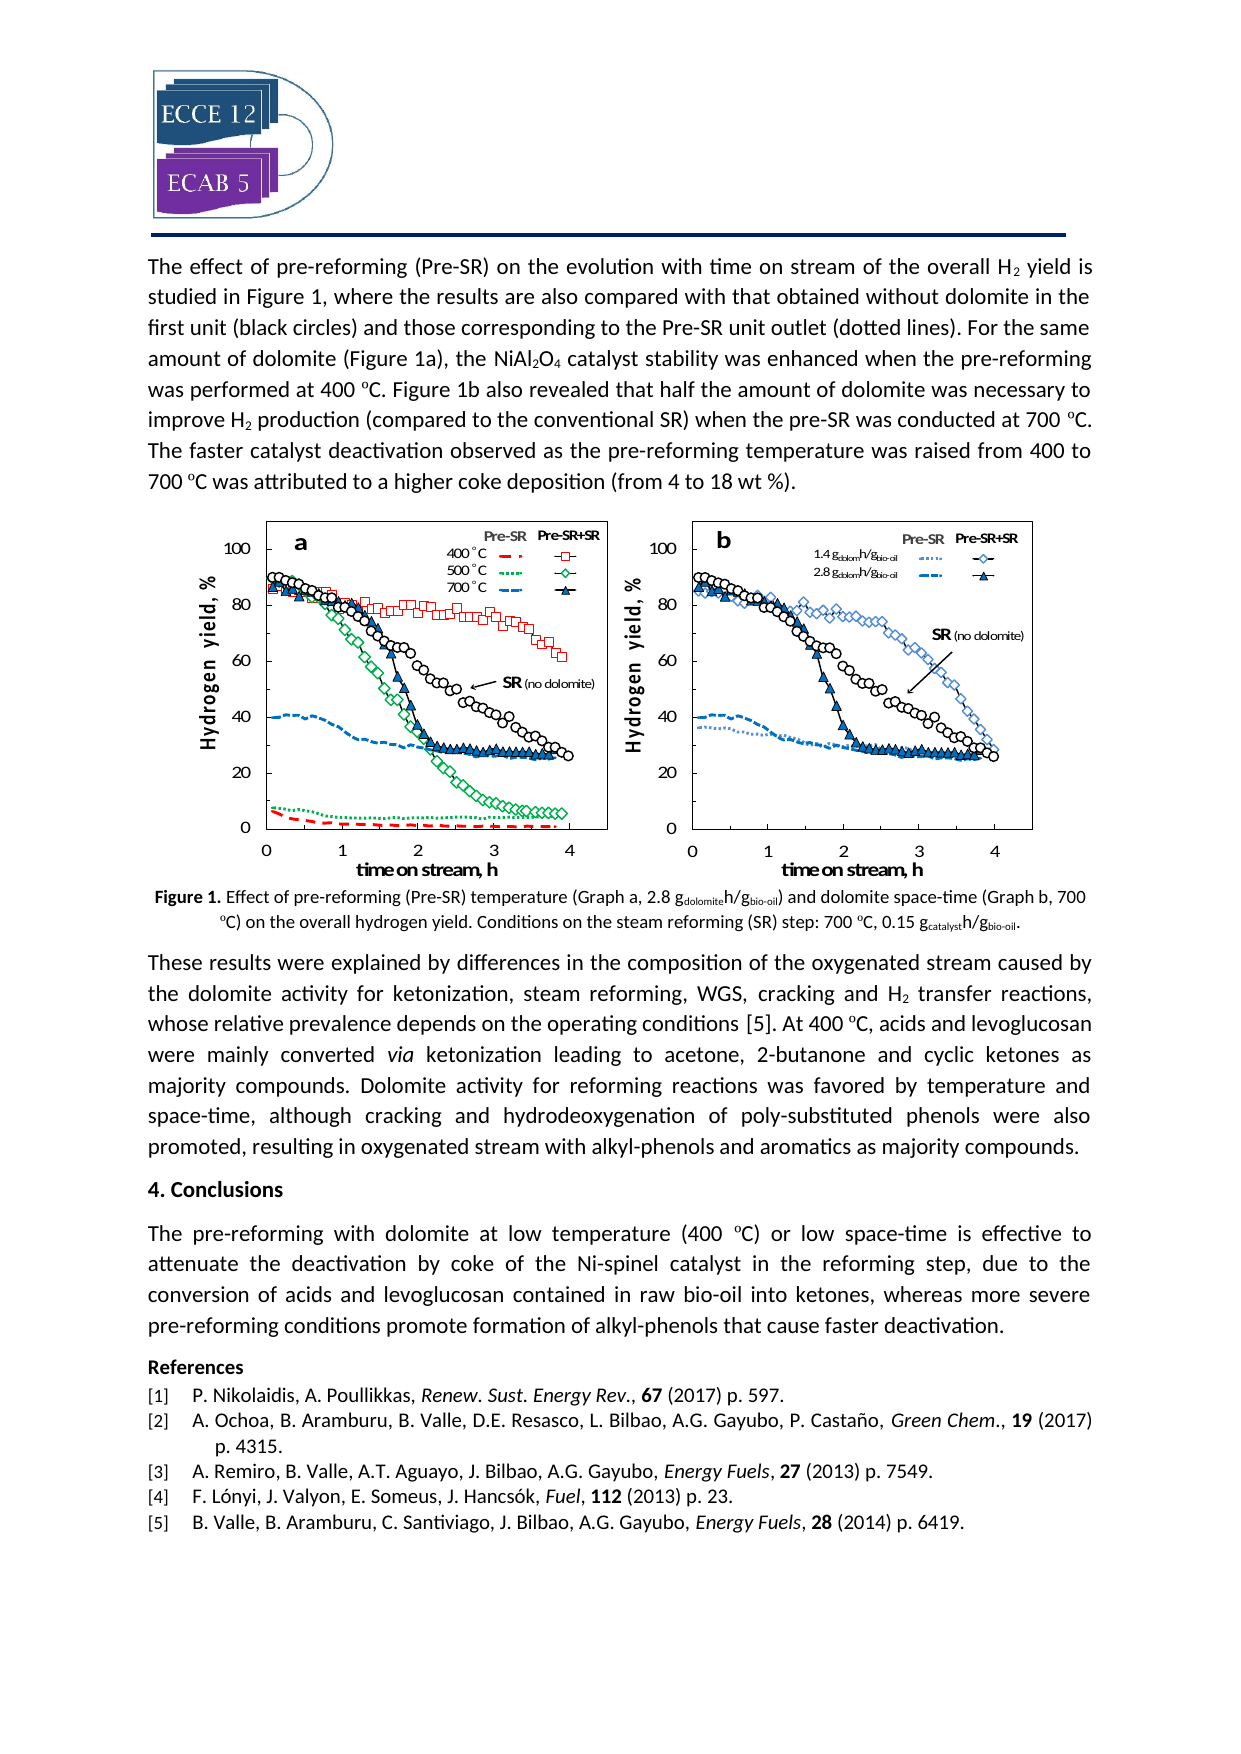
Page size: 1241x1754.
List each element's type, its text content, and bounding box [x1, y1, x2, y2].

list A. Ochoa, B. Aramburu, B. Valle, D.E. Resasco, L. Bilbao, A.G. Gayubo, P. Castaño, Green Chem., 19 (2017) p. 4315. [148, 1407, 1092, 1458]
list B. Valle, B. Aramburu, C. Santiviago, J. Bilbao, A.G. Gayubo, Energy Fuels, 28 (2014) p. 6419. [148, 1509, 1092, 1534]
text 4. Conclusions [148, 1176, 1092, 1203]
picture [152, 69, 334, 219]
text These results were explained by differences in the composition of the oxygenated stream caused by the dolomite activity for ketonization, steam reforming, WGS, cracking and H2 transfer reactions, whose relative prevalence depends on the operating conditions [5]. At 400 ºC, acids and levoglucosan were mainly converted via ketonization leading to acetone, 2-butanone and cyclic ketones as majority compounds. Dolomite activity for reforming reactions was favored by temperature and space-time, although cracking and hydrodeoxygenation of poly-substituted phenols were also promoted, resulting in oxygenated stream with alkyl-phenols and aromatics as majority compounds. [148, 948, 1092, 1160]
text Figure 1. Effect of pre-reforming (Pre-SR) temperature (Graph a, 2.8 gdolomiteh/gbio-oil) and dolomite space-time (Graph b, 700 ºC) on the overall hydrogen yield. Conditions on the steam reforming (SR) step: 700 ºC, 0.15 gcatalysth/gbio-oil. [148, 885, 1092, 933]
list A. Remiro, B. Valle, A.T. Aguayo, J. Bilbao, A.G. Gayubo, Energy Fuels, 27 (2013) p. 7549. [148, 1458, 1092, 1484]
text The pre-reforming with dolomite at low temperature (400 ºC) or low space-time is effective to attenuate the deactivation by coke of the Ni-spinel catalyst in the reforming step, due to the conversion of acids and levoglucosan contained in raw bio-oil into ketones, whereas more severe pre-reforming conditions promote formation of alkyl-phenols that cause faster deactivation. [148, 1219, 1092, 1339]
list P. Nikolaidis, A. Poullikkas, Renew. Sust. Energy Rev., 67 (2017) p. 597. [148, 1382, 1092, 1407]
text The effect of pre-reforming (Pre-SR) on the evolution with time on stream of the overall H2 yield is studied in Figure 1, where the results are also compared with that obtained without dolomite in the first unit (black circles) and those corresponding to the Pre-SR unit outlet (dotted lines). For the same amount of dolomite (Figure 1a), the NiAl2O4 catalyst stability was enhanced when the pre-reforming was performed at 400 ºC. Figure 1b also revealed that half the amount of dolomite was necessary to improve H2 production (compared to the conventional SR) when the pre-SR was conducted at 700 ºC. The faster catalyst deactivation observed as the pre-reforming temperature was raised from 400 to 700 ºC was attributed to a higher coke deposition (from 4 to 18 wt %). [148, 252, 1092, 495]
text References [148, 1354, 1092, 1379]
list F. Lónyi, J. Valyon, E. Someus, J. Hancsók, Fuel, 112 (2013) p. 23. [148, 1484, 1092, 1509]
